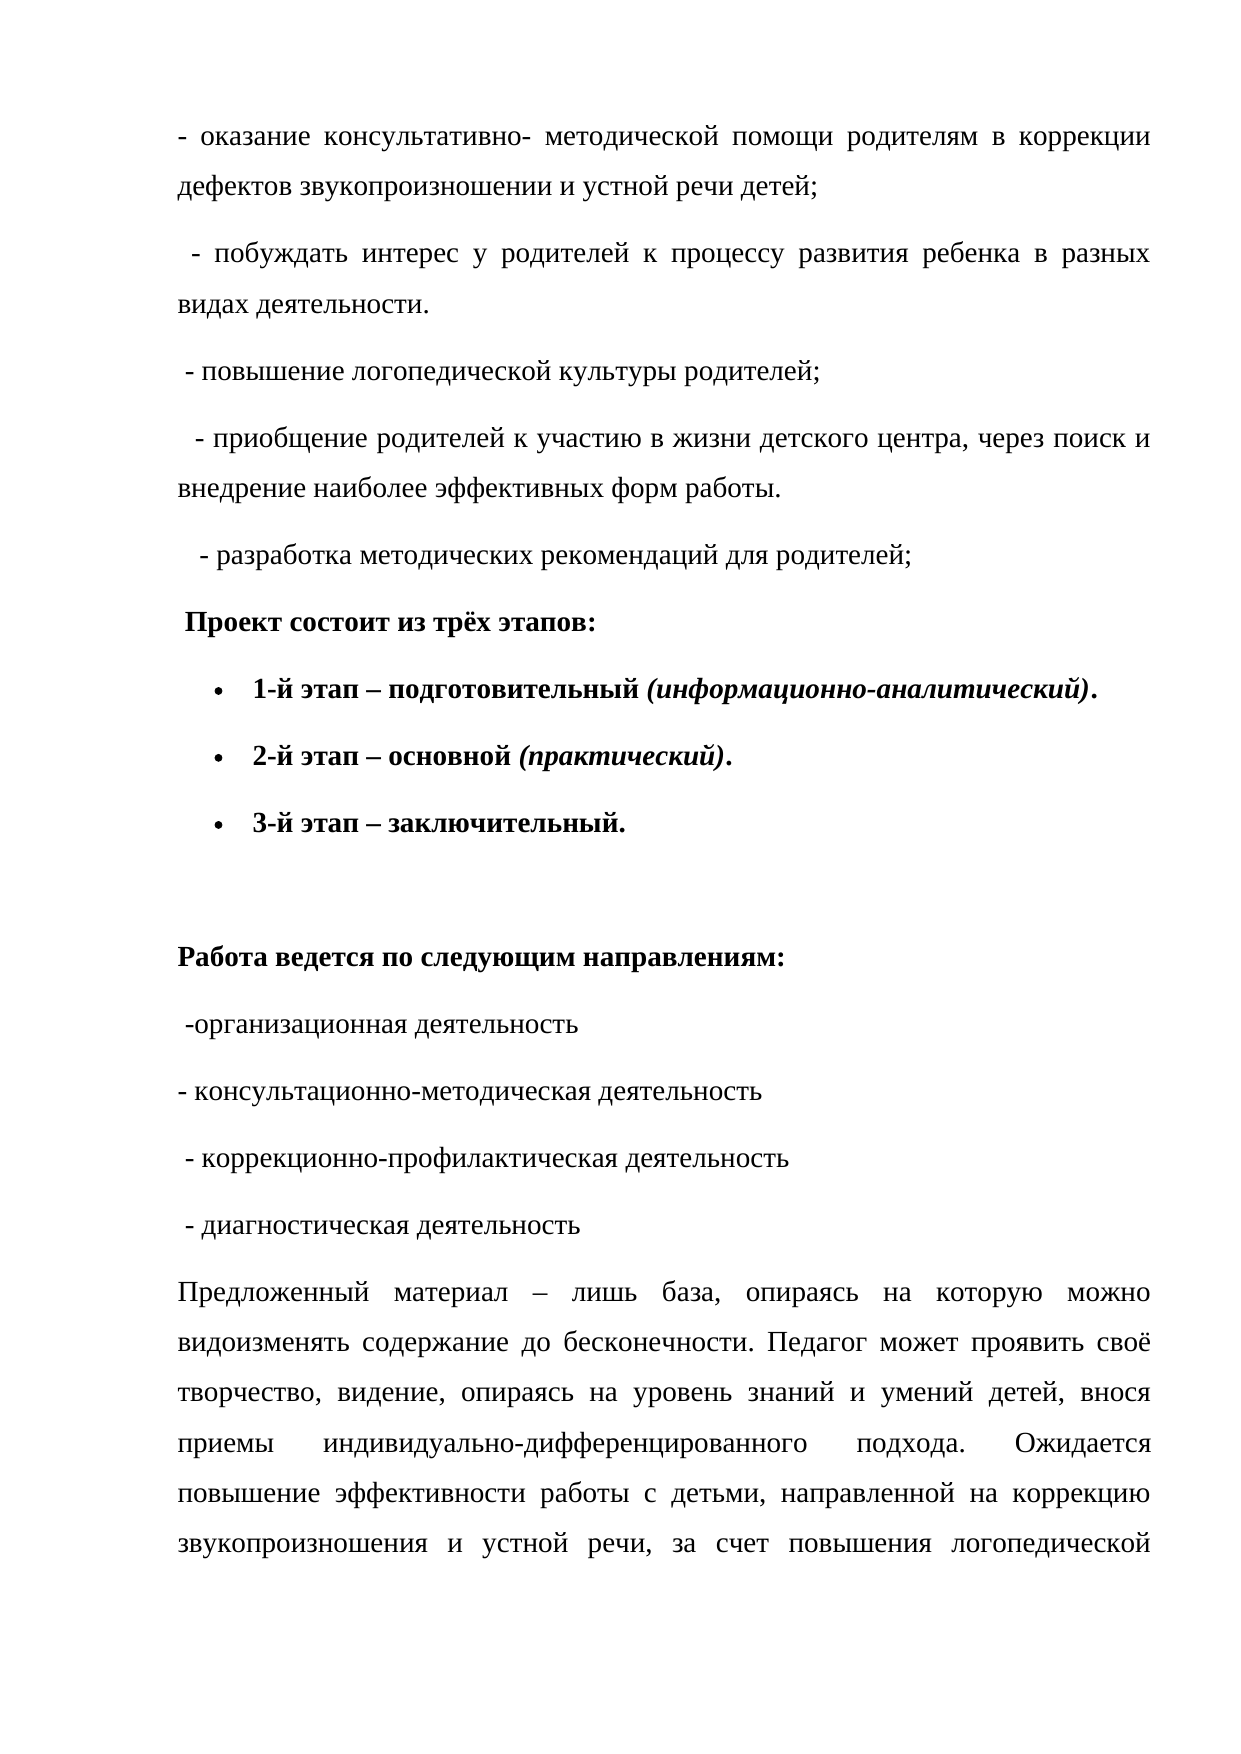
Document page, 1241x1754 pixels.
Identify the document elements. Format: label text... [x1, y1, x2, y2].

text - разработка методических рекомендаций для родителей; [177, 537, 1152, 571]
text - приобщение родителей к участию в жизни детского центра, через поиск и внедрение наиболее эффективных форм работы. [177, 420, 1152, 503]
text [177, 1274, 1152, 1559]
list 1-й этап – подготовительный (информационно-аналитический). [215, 671, 1152, 704]
text - повышение логопедической культуры родителей; [177, 353, 1152, 386]
text - коррекционно-профилактическая деятельность [177, 1140, 1152, 1173]
text Проект состоит из трёх этапов: [177, 604, 1152, 637]
text -организационная деятельность [177, 1006, 1152, 1039]
text - побуждать интерес у родителей к процессу развития ребенка в разных видах деятельности. [177, 235, 1152, 319]
text - оказание консультативно- методической помощи родителям в коррекции дефектов звукопроизношении и устной речи детей; [177, 118, 1152, 202]
list 3-й этап – заключительный. [215, 805, 1152, 838]
text Работа ведется по следующим направлениям: [177, 939, 1152, 972]
text - консультационно-методическая деятельность [177, 1073, 1152, 1106]
list 2-й этап – основной (практический). [215, 738, 1152, 771]
text - диагностическая деятельность [177, 1207, 1152, 1240]
